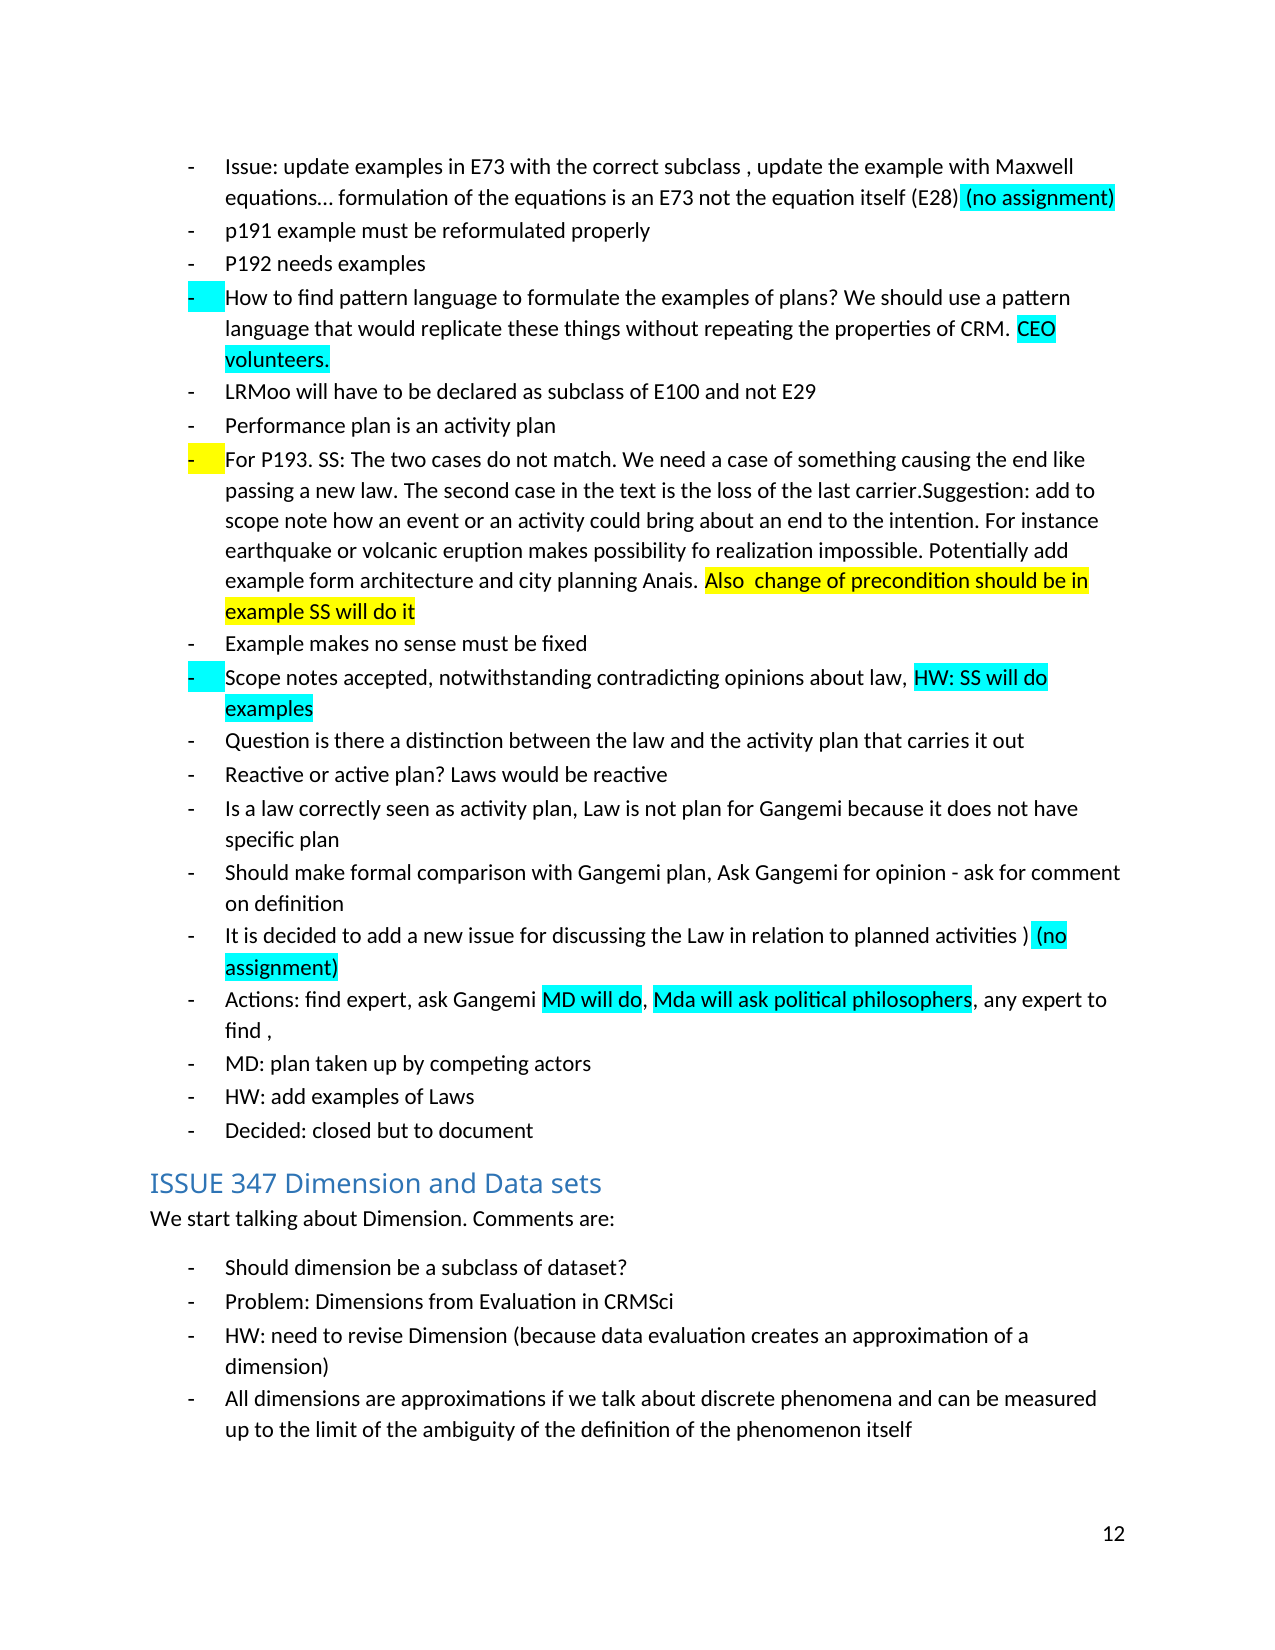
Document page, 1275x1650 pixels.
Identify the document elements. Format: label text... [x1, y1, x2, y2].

list Problem: Dimensions from Evaluation in CRMSci [187, 1285, 1125, 1316]
list Decided: closed but to document [187, 1114, 1125, 1145]
list Reactive or active plan? Laws would be reactive [187, 758, 1125, 789]
list Example makes no sense must be fixed [187, 627, 1125, 658]
list Scope notes accepted, notwithstanding contradicting opinions about law, HW: SS will do examples [187, 661, 1125, 722]
list Should make formal comparison with Gangemi plan, Ask Gangemi for opinion - ask for comment on definition [187, 856, 1125, 917]
list MD: plan taken up by competing actors [187, 1046, 1125, 1078]
list Issue: update examples in E73 with the correct subclass , update the example with Maxwell equations… formulation of the equations is an E73 not the equation itself (E28) (no assignment) [187, 150, 1125, 211]
list HW: add examples of Laws [187, 1080, 1125, 1111]
list Actions: find expert, ask Gangemi MD will do, Mda will ask political philosophers, any expert to find , [187, 983, 1125, 1044]
list p191 example must be reformulated properly [187, 214, 1125, 245]
list HW: need to revise Dimension (because data evaluation creates an approximation of a dimension) [187, 1318, 1125, 1380]
text We start talking about Dimension. Comments are: [150, 1204, 1125, 1232]
list It is decided to add a new issue for discussing the Law in relation to planned activities ) (no assignment) [187, 919, 1125, 981]
list Question is there a distinction between the law and the activity plan that carries it out [187, 724, 1125, 756]
list Performance plan is an activity plan [187, 409, 1125, 440]
list Is a law correctly seen as activity plan, Law is not plan for Gangemi because it does not have specific plan [187, 792, 1125, 853]
subtitle ISSUE 347 Dimension and Data sets [150, 1164, 1125, 1201]
list P192 needs examples [187, 247, 1125, 279]
list For P193. SS: The two cases do not match. We need a case of something causing the end like passing a new law. The second case in the text is the loss of the last carrier.Suggestion: add to scope note how an event or an activity could bring about an end to the intention. For instance earthquake or volcanic eruption makes possibility fo realization impossible. Potentially add example form architecture and city planning Anais. Also change of precondition should be in example SS will do it [187, 442, 1125, 625]
list Should dimension be a subclass of dataset? [187, 1251, 1125, 1282]
list All dimensions are approximations if we talk about discrete phenomena and can be measured up to the limit of the ambiguity of the definition of the phenomenon itself [187, 1382, 1125, 1444]
list How to find pattern language to formulate the examples of plans? We should use a pattern language that would replicate these things without repeating the properties of CRM. CEO volunteers. [187, 281, 1125, 373]
list LRMoo will have to be declared as subclass of E100 and not E29 [187, 375, 1125, 406]
